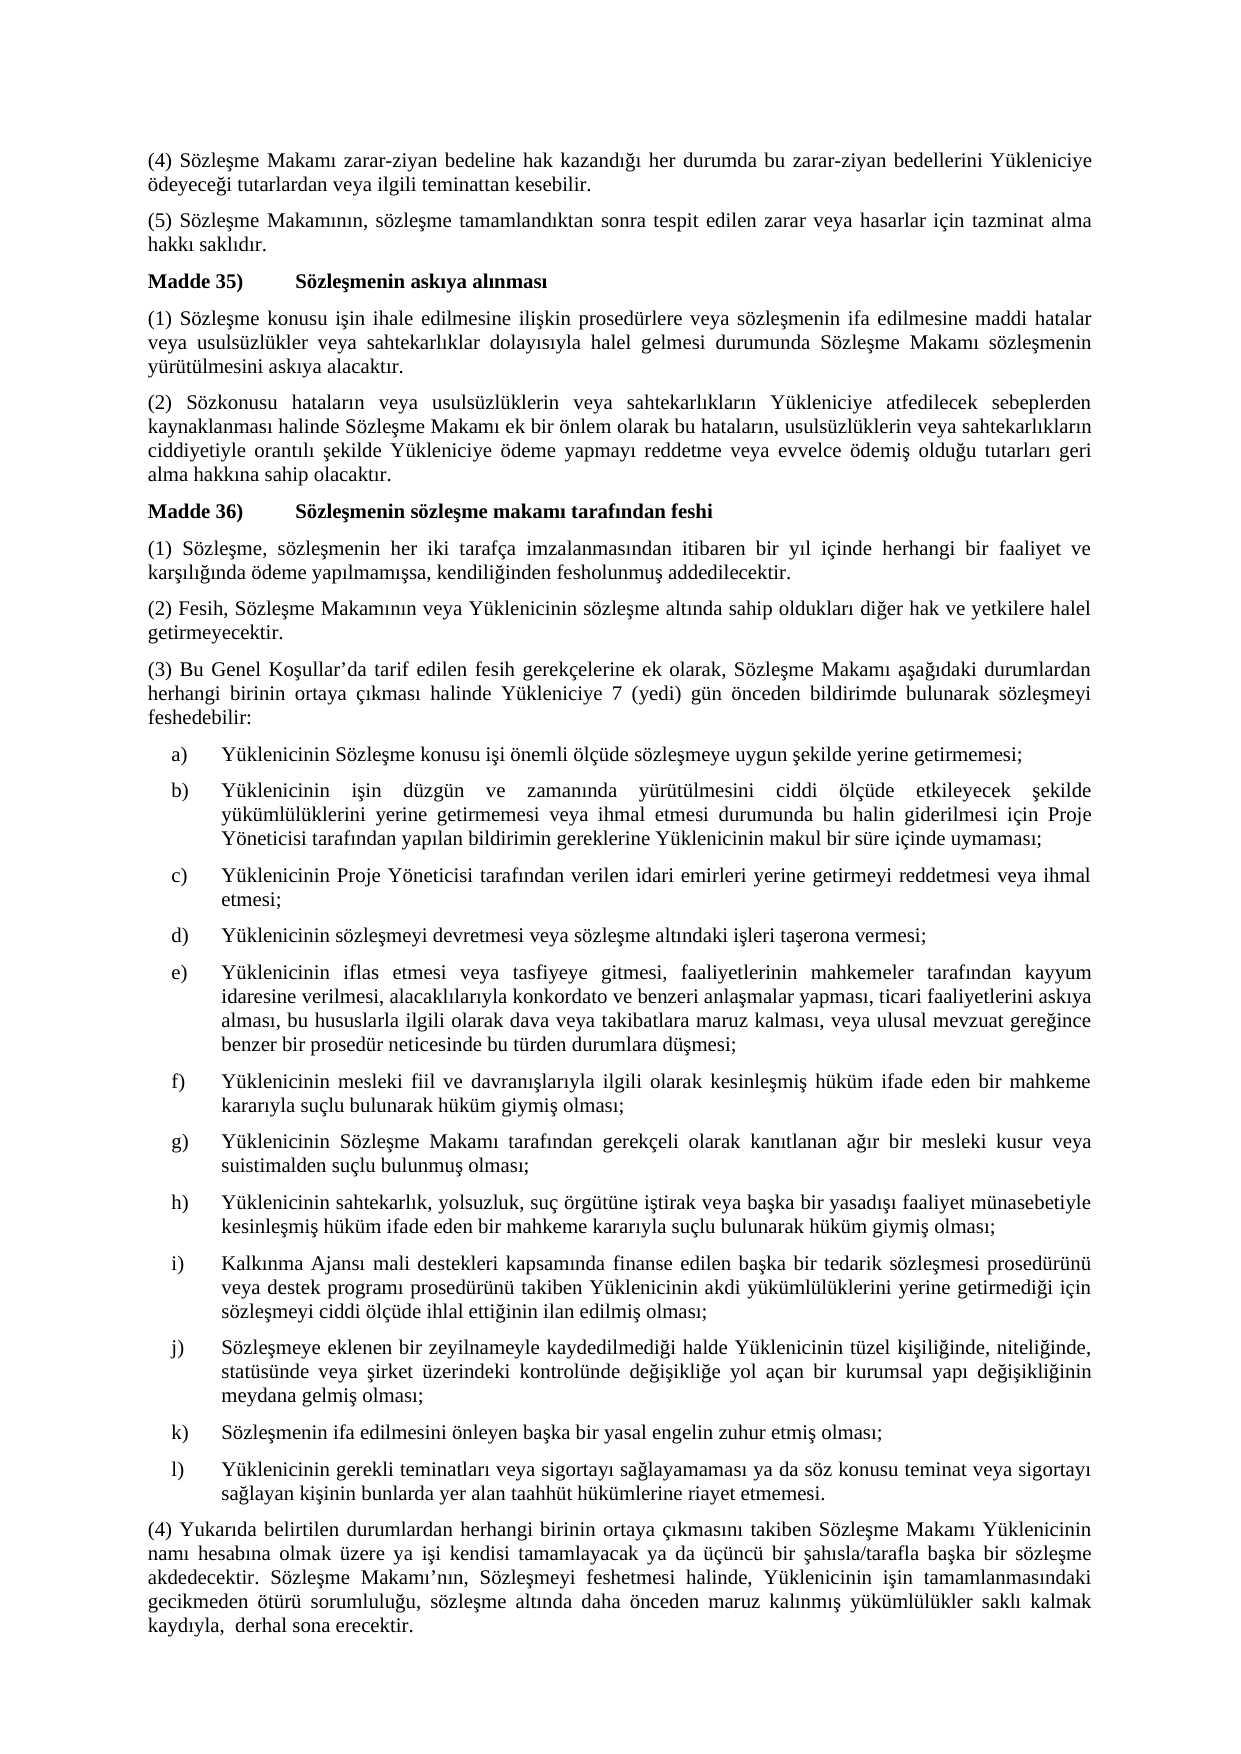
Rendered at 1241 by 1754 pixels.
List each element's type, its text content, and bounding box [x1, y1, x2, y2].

list Sözleşmenin ifa edilmesini önleyen başka bir yasal engelin zuhur etmiş olması; [171, 1420, 1093, 1444]
list Yüklenicinin sözleşmeyi devretmesi veya sözleşme altındaki işleri taşerona vermesi; [171, 923, 1093, 947]
text (1) Sözleşme konusu işin ihale edilmesine ilişkin prosedürlere veya sözleşmenin ifa edilmesine maddi hatalar veya usulsüzlükler veya sahtekarlıklar dolayısıyla halel gelmesi durumunda Sözleşme Makamı sözleşmenin yürütülmesini askıya alacaktır. [148, 306, 1093, 378]
list Yüklenicinin mesleki fiil ve davranışlarıyla ilgili olarak kesinleşmiş hüküm ifade eden bir mahkeme kararıyla suçlu bulunarak hüküm giymiş olması; [171, 1069, 1093, 1117]
text (4) Sözleşme Makamı zarar-ziyan bedeline hak kazandığı her durumda bu zarar-ziyan bedellerini Yükleniciye ödeyeceği tutarlardan veya ilgili teminattan kesebilir. [148, 148, 1093, 196]
list Sözleşmenin askıya alınması [148, 269, 1093, 293]
list Yüklenicinin Proje Yöneticisi tarafından verilen idari emirleri yerine getirmeyi reddetmesi veya ihmal etmesi; [171, 863, 1093, 911]
list Yüklenicinin Sözleşme Makamı tarafından gerekçeli olarak kanıtlanan ağır bir mesleki kusur veya suistimalden suçlu bulunmuş olması; [171, 1129, 1093, 1177]
text (2) Fesih, Sözleşme Makamının veya Yüklenicinin sözleşme altında sahip oldukları diğer hak ve yetkilere halel getirmeyecektir. [148, 596, 1093, 644]
list Sözleşmeye eklenen bir zeyilnameyle kaydedilmediği halde Yüklenicinin tüzel kişiliğinde, niteliğinde, statüsünde veya şirket üzerindeki kontrolünde değişikliğe yol açan bir kurumsal yapı değişikliğinin meydana gelmiş olması; [171, 1335, 1093, 1407]
text (1) Sözleşme, sözleşmenin her iki tarafça imzalanmasından itibaren bir yıl içinde herhangi bir faaliyet ve karşılığında ödeme yapılmamışsa, kendiliğinden fesholunmuş addedilecektir. [148, 536, 1093, 584]
text (5) Sözleşme Makamının, sözleşme tamamlandıktan sonra tespit edilen zarar veya hasarlar için tazminat alma hakkı saklıdır. [148, 208, 1093, 256]
list Yüklenicinin gerekli teminatları veya sigortayı sağlayamaması ya da söz konusu teminat veya sigortayı sağlayan kişinin bunlarda yer alan taahhüt hükümlerine riayet etmemesi. [171, 1456, 1093, 1504]
list Yüklenicinin Sözleşme konusu işi önemli ölçüde sözleşmeye uygun şekilde yerine getirmemesi; [171, 741, 1093, 766]
text (4) Yukarıda belirtilen durumlardan herhangi birinin ortaya çıkmasını takiben Sözleşme Makamı Yüklenicinin namı hesabına olmak üzere ya işi kendisi tamamlayacak ya da üçüncü bir şahısla/tarafla başka bir sözleşme akdedecektir. Sözleşme Makamı’nın, Sözleşmeyi feshetmesi halinde, Yüklenicinin işin tamamlanmasındaki gecikmeden ötürü sorumluluğu, sözleşme altında daha önceden maruz kalınmış yükümlülükler saklı kalmak kaydıyla, derhal sona erecektir. [148, 1517, 1093, 1637]
list Sözleşmenin sözleşme makamı tarafından feshi [148, 499, 1093, 523]
text (2) Sözkonusu hataların veya usulsüzlüklerin veya sahtekarlıkların Yükleniciye atfedilecek sebeplerden kaynaklanması halinde Sözleşme Makamı ek bir önlem olarak bu hataların, usulsüzlüklerin veya sahtekarlıkların ciddiyetiyle orantılı şekilde Yükleniciye ödeme yapmayı reddetme veya evvelce ödemiş olduğu tutarları geri alma hakkına sahip olacaktır. [148, 390, 1093, 486]
list Yüklenicinin sahtekarlık, yolsuzluk, suç örgütüne iştirak veya başka bir yasadışı faaliyet münasebetiyle kesinleşmiş hüküm ifade eden bir mahkeme kararıyla suçlu bulunarak hüküm giymiş olması; [171, 1190, 1093, 1238]
list Yüklenicinin işin düzgün ve zamanında yürütülmesini ciddi ölçüde etkileyecek şekilde yükümlülüklerini yerine getirmemesi veya ihmal etmesi durumunda bu halin giderilmesi için Proje Yöneticisi tarafından yapılan bildirimin gereklerine Yüklenicinin makul bir süre içinde uymaması; [171, 778, 1093, 850]
list Kalkınma Ajansı mali destekleri kapsamında finanse edilen başka bir tedarik sözleşmesi prosedürünü veya destek programı prosedürünü takiben Yüklenicinin akdi yükümlülüklerini yerine getirmediği için sözleşmeyi ciddi ölçüde ihlal ettiğinin ilan edilmiş olması; [171, 1251, 1093, 1323]
list Yüklenicinin iflas etmesi veya tasfiyeye gitmesi, faaliyetlerinin mahkemeler tarafından kayyum idaresine verilmesi, alacaklılarıyla konkordato ve benzeri anlaşmalar yapması, ticari faaliyetlerini askıya alması, bu hususlarla ilgili olarak dava veya takibatlara maruz kalması, veya ulusal mevzuat gereğince benzer bir prosedür neticesinde bu türden durumlara düşmesi; [171, 960, 1093, 1056]
text (3) Bu Genel Koşullar’da tarif edilen fesih gerekçelerine ek olarak, Sözleşme Makamı aşağıdaki durumlardan herhangi birinin ortaya çıkması halinde Yükleniciye 7 (yedi) gün önceden bildirimde bulunarak sözleşmeyi feshedebilir: [148, 657, 1093, 729]
